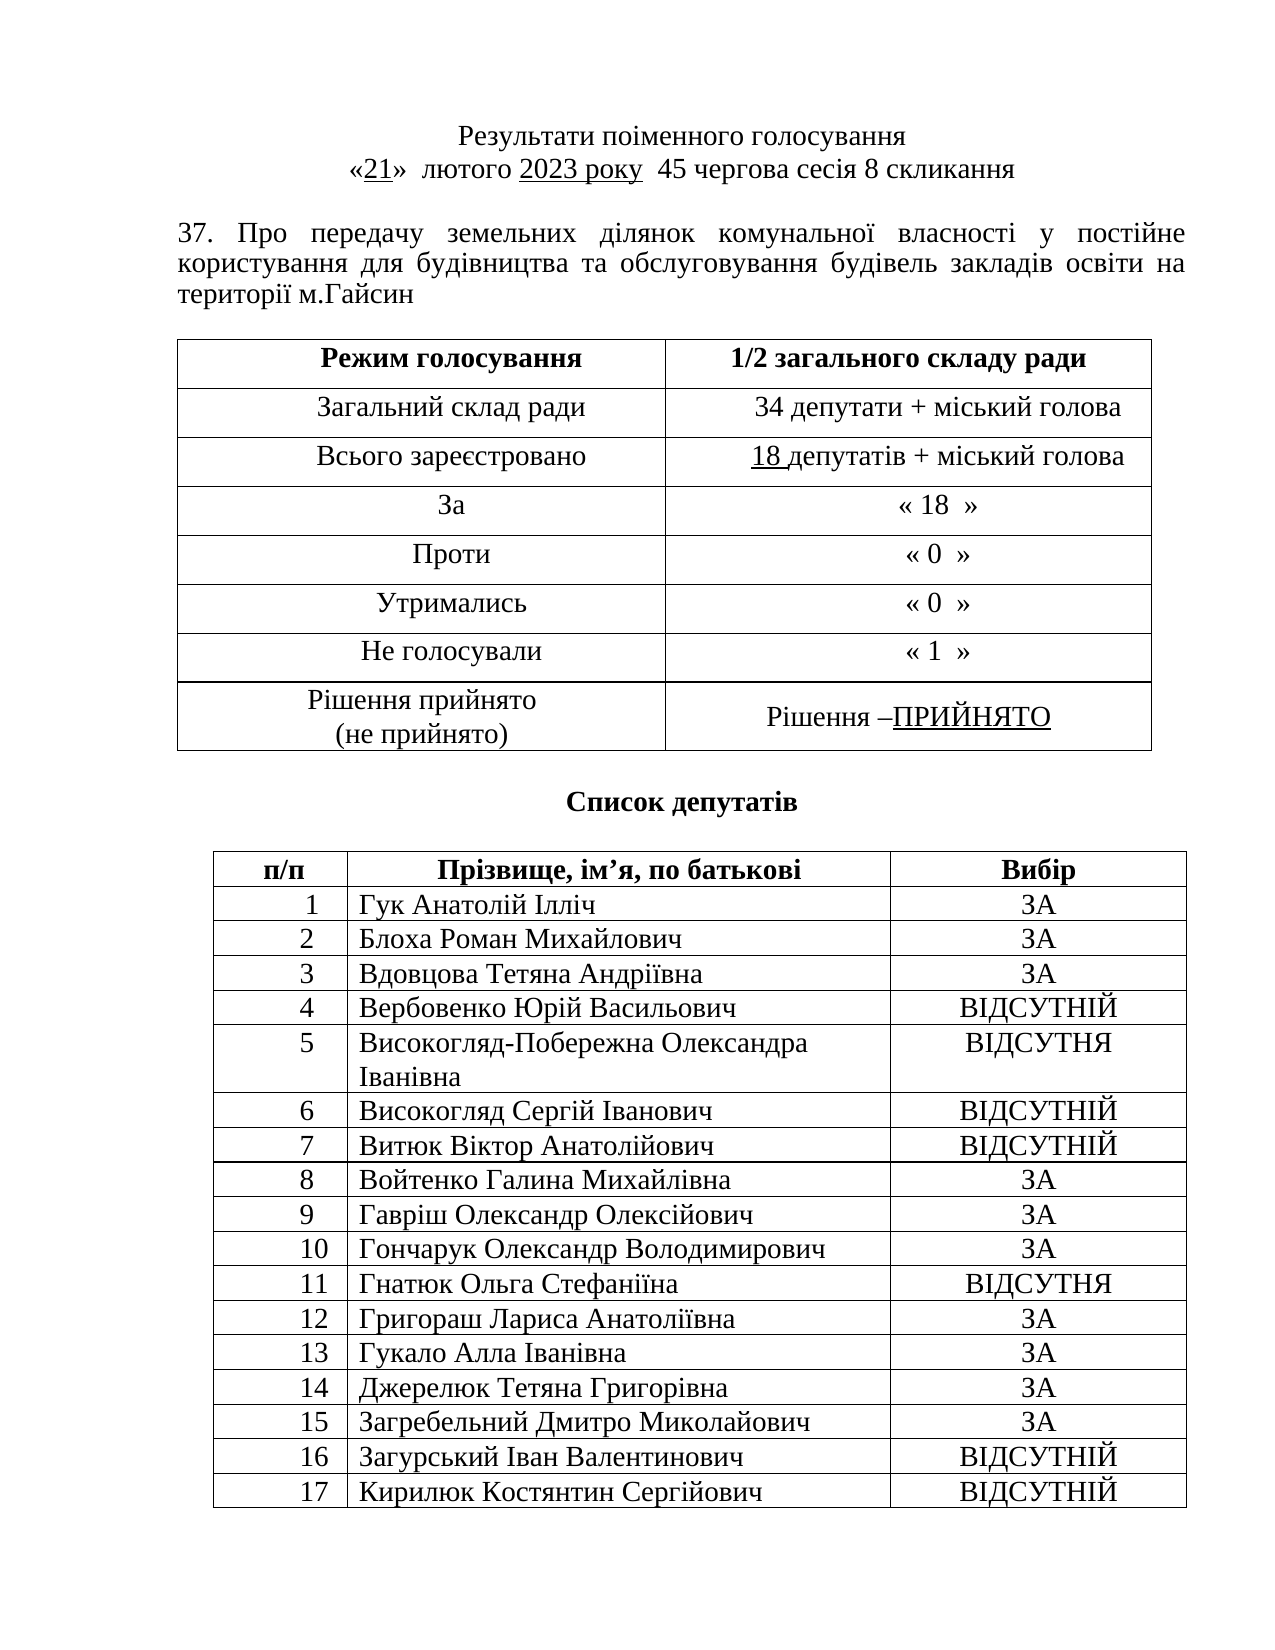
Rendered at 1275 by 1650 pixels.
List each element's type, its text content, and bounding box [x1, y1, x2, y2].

table_cell 10 [214, 1232, 347, 1265]
table_cell 6 [214, 1093, 347, 1127]
table_cell ЗА [891, 1232, 1186, 1265]
table_cell Рішення –ПРИЙНЯТО [666, 683, 1151, 749]
table_cell « 0 » [666, 536, 1151, 584]
table_header Вибір [891, 852, 1186, 886]
table_cell Блоха Роман Михайлович [348, 921, 890, 955]
table_cell 34 депутати + міський голова [666, 389, 1151, 437]
table_cell Гавріш Олександр Олексійович [348, 1197, 890, 1231]
table_cell Гончарук Олександр Володимирович [348, 1232, 890, 1265]
table_cell ВІДСУТНІЙ [891, 1128, 1186, 1161]
table_cell « 18 » [666, 487, 1151, 535]
table_cell ВІДСУТНІЙ [891, 991, 1186, 1024]
table_cell ЗА [891, 1163, 1186, 1196]
table_cell Високогляд-Побережна Олександра Іванівна [348, 1025, 890, 1092]
table_cell Утримались [178, 585, 665, 632]
table_cell ЗА [891, 956, 1186, 989]
table_header п/п [214, 852, 347, 886]
table_cell 14 [214, 1370, 347, 1403]
table_cell ЗА [891, 921, 1186, 955]
table_cell ЗА [891, 1197, 1186, 1231]
table_cell 2 [214, 921, 347, 955]
table_cell 17 [214, 1474, 347, 1507]
table_cell Проти [178, 536, 665, 584]
table_cell Загальний склад ради [178, 389, 665, 437]
table_cell Не голосували [178, 634, 665, 681]
table_cell 12 [214, 1301, 347, 1334]
table_cell 18 депутатів + міський голова [666, 438, 1151, 486]
table_cell 16 [214, 1439, 347, 1473]
table_cell Гнатюк Ольга Стефаніїна [348, 1266, 890, 1300]
table_cell ЗА [891, 1301, 1186, 1334]
table_cell « 0 » [666, 585, 1151, 632]
table_cell ЗА [891, 887, 1186, 920]
table_cell Гукало Алла Іванівна [348, 1335, 890, 1369]
table_cell 4 [214, 991, 347, 1024]
table_cell ЗА [891, 1370, 1186, 1403]
table_cell 5 [214, 1025, 347, 1092]
table_cell 13 [214, 1335, 347, 1369]
table_cell ВІДСУТНЯ [891, 1025, 1186, 1092]
text «21» лютого 2023 року 45 чергова сесія 8 скликання [177, 152, 1186, 185]
table_cell 7 [214, 1128, 347, 1161]
table_cell Вербовенко Юрій Васильович [348, 991, 890, 1024]
table_header Режим голосування [178, 340, 665, 388]
text Результати поіменного голосування [177, 118, 1186, 152]
table_cell Гук Анатолій Ілліч [348, 887, 890, 920]
table_cell ЗА [891, 1405, 1186, 1438]
table_cell Кирилюк Костянтин Сергійович [348, 1474, 890, 1507]
table_cell Вдовцова Тетяна Андріївна [348, 956, 890, 989]
table_cell 3 [214, 956, 347, 989]
table_cell 8 [214, 1163, 347, 1196]
table_cell 11 [214, 1266, 347, 1300]
table_cell ВІДСУТНЯ [891, 1266, 1186, 1300]
table_cell 15 [214, 1405, 347, 1438]
table_cell 1 [214, 887, 347, 920]
table_cell ЗА [891, 1335, 1186, 1369]
table_cell 9 [214, 1197, 347, 1231]
table_cell « 1 » [666, 634, 1151, 681]
table_cell Загурський Іван Валентинович [348, 1439, 890, 1473]
table_cell Джерелюк Тетяна Григорівна [348, 1370, 890, 1403]
table_cell За [178, 487, 665, 535]
list Список депутатів [177, 784, 1186, 818]
table_cell Витюк Віктор Анатолійович [348, 1128, 890, 1161]
table_cell ВІДСУТНІЙ [891, 1474, 1186, 1507]
table_cell Войтенко Галина Михайлівна [348, 1163, 890, 1196]
table_header Прізвище, ім’я, по батькові [348, 852, 890, 886]
table_cell Всього зареєстровано [178, 438, 665, 486]
text 37. Про передачу земельних ділянок комунальної власності у постійне користування для будівництва та обслуговування будівель закладів освіти на території м.Гайсин [177, 219, 1186, 309]
table_cell Високогляд Сергій Іванович [348, 1093, 890, 1127]
table_header 1/2 загального складу ради [666, 340, 1151, 388]
table_cell ВІДСУТНІЙ [891, 1439, 1186, 1473]
table_cell ВІДСУТНІЙ [891, 1093, 1186, 1127]
table_cell Григораш Лариса Анатоліївна [348, 1301, 890, 1334]
table_cell Загребельний Дмитро Миколайович [348, 1405, 890, 1438]
